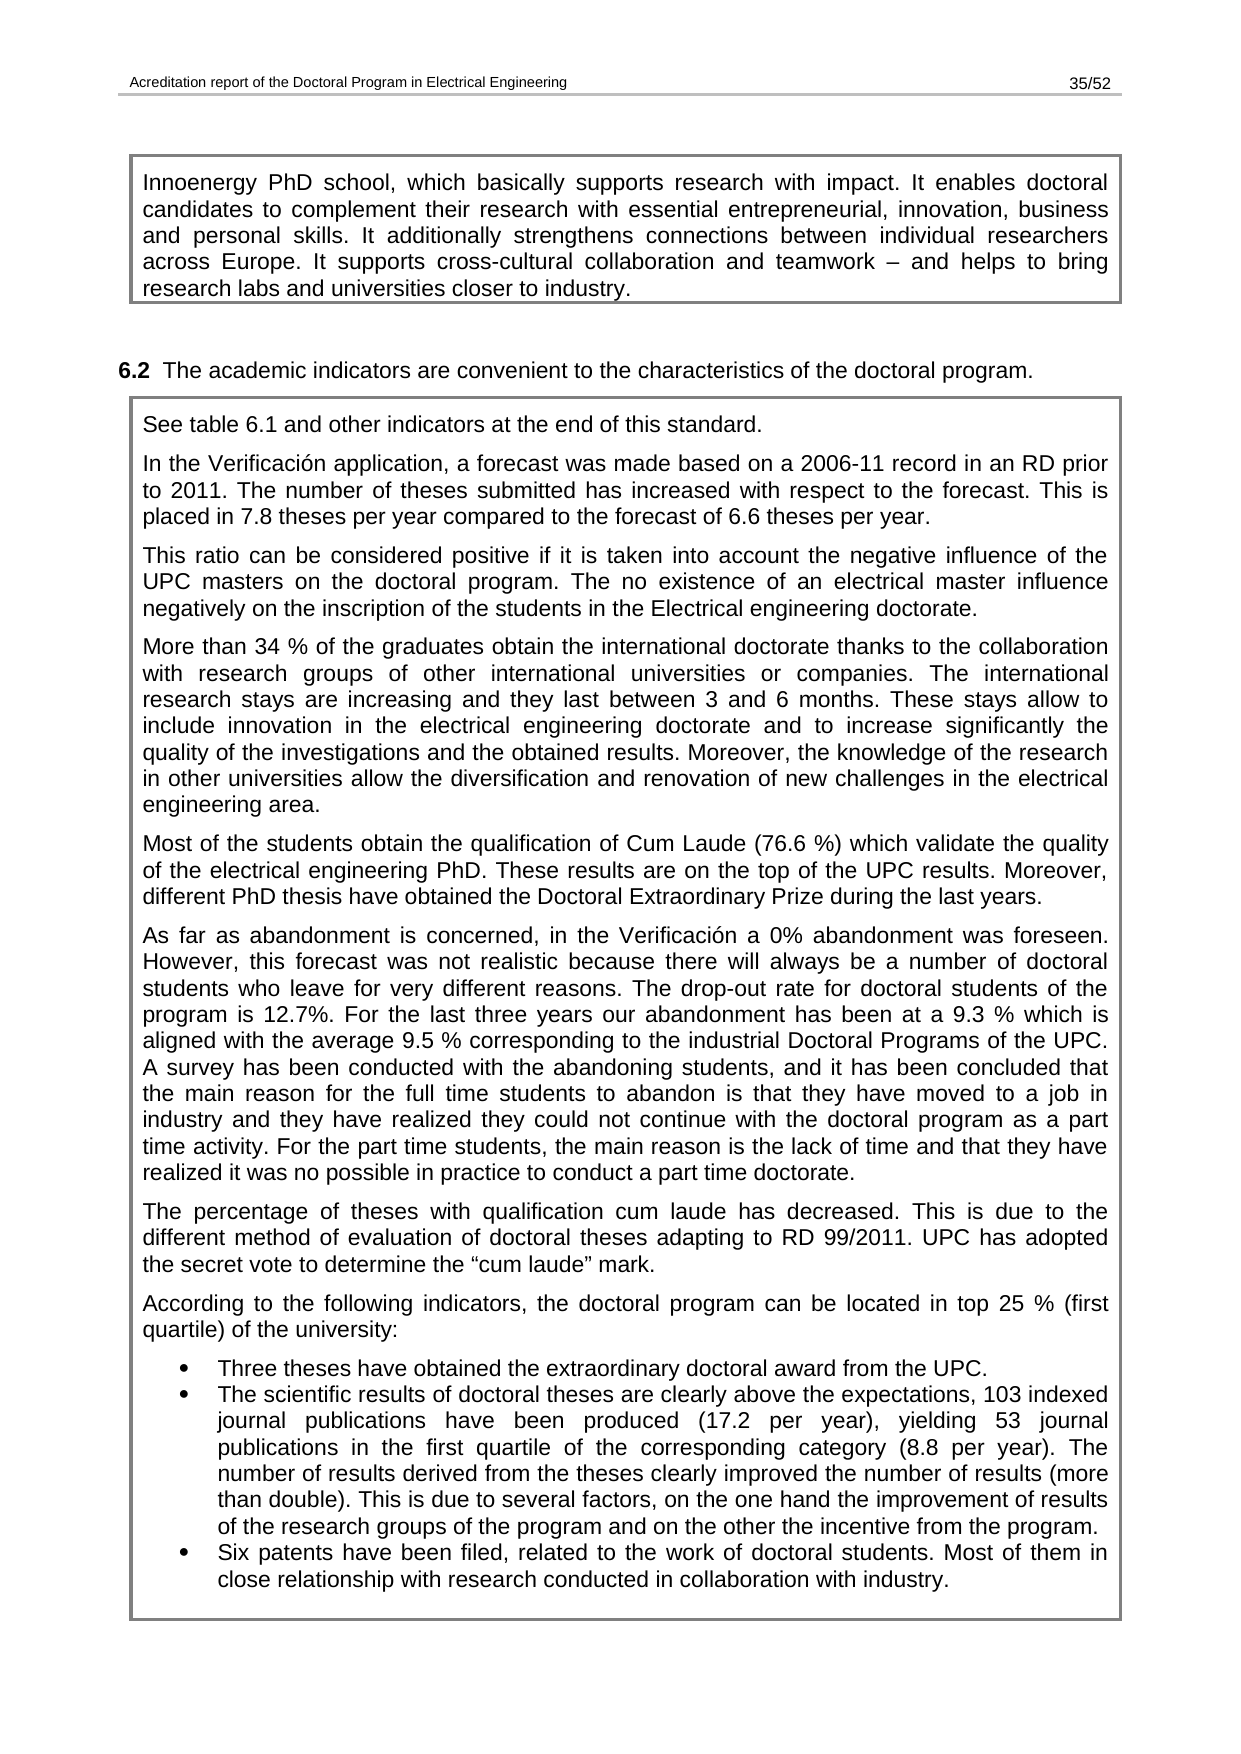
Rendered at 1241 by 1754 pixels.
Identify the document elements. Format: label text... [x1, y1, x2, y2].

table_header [133, 157, 1119, 301]
text 6.2 The academic indicators are convenient to the characteristics of the doctoral program. [118, 357, 1122, 383]
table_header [133, 399, 1119, 1618]
